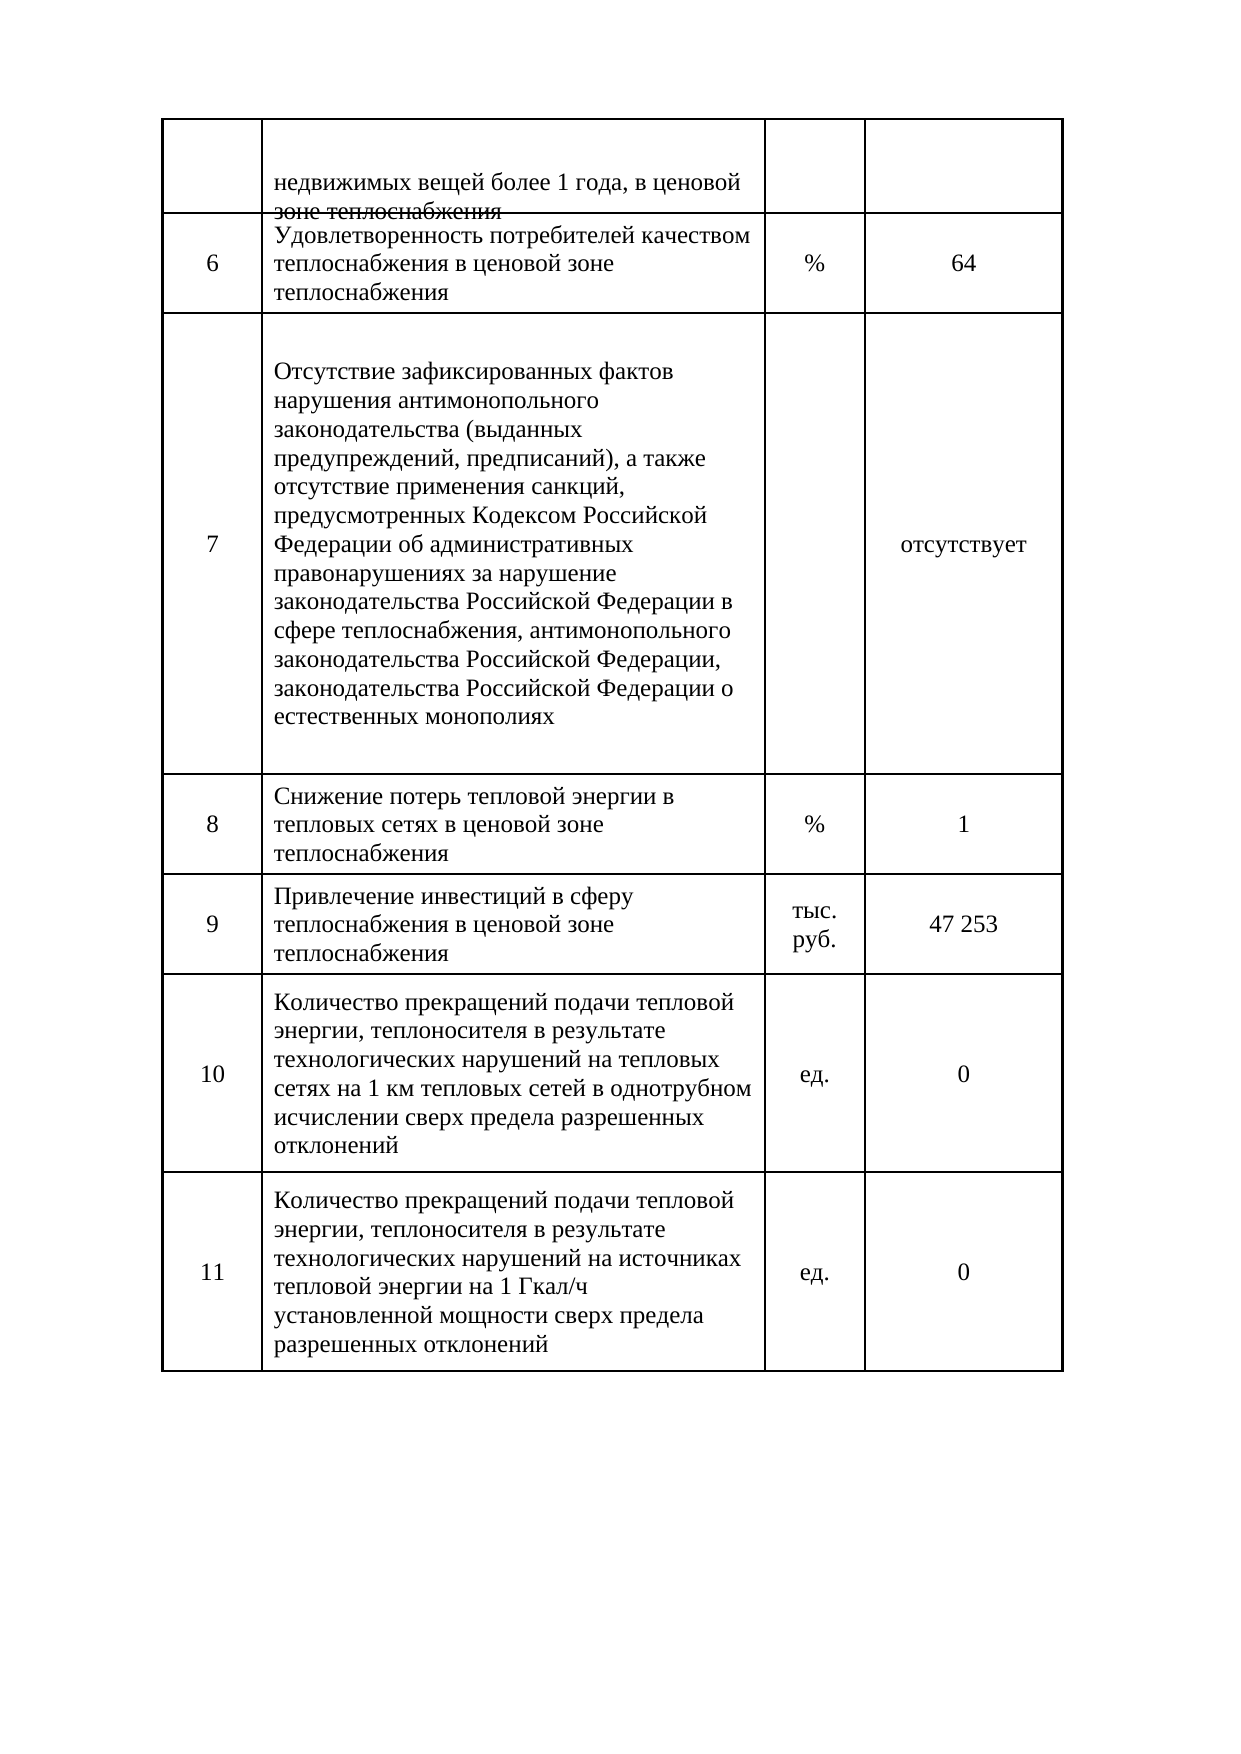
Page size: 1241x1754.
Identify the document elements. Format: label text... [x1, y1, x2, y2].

table_cell Удовлетворенность потребителей качеством теплоснабжения в ценовой зоне теплоснабжения [263, 214, 764, 312]
table_cell Отсутствие зафиксированных фактов нарушения антимонопольного законодательства (выданных предупреждений, предписаний), а также отсутствие применения санкций, предусмотренных Кодексом Российской Федерации об административных правонарушениях за нарушение законодательства Российской Федерации в сфере теплоснабжения, антимонопольного законодательства Российской Федерации, законодательства Российской Федерации о естественных монополиях [263, 314, 764, 773]
table_cell Снижение потерь тепловой энергии в тепловых сетях в ценовой зоне теплоснабжения [263, 775, 764, 873]
table_cell 10 [164, 975, 261, 1171]
table_cell 7 [164, 314, 261, 773]
table_cell 8 [164, 775, 261, 873]
table_cell 64 [866, 214, 1061, 312]
table_cell 1 [866, 775, 1061, 873]
table_cell 47 253 [866, 875, 1061, 973]
table_cell % [766, 775, 864, 873]
table_cell ед. [766, 1173, 864, 1370]
table_cell 9 [164, 875, 261, 973]
table_cell 0 [866, 1173, 1061, 1370]
table_cell отсутствует [866, 314, 1061, 773]
table_cell ед. [766, 975, 864, 1171]
table_cell 6 [164, 214, 261, 312]
table_cell % [766, 214, 864, 312]
table_cell Количество прекращений подачи тепловой энергии, теплоносителя в результате технологических нарушений на источниках тепловой энергии на 1 Гкал/ч установленной мощности сверх предела разрешенных отклонений [263, 1173, 764, 1370]
table_cell 0 [866, 975, 1061, 1171]
table_cell 11 [164, 1173, 261, 1370]
table_cell тыс. руб. [766, 875, 864, 973]
table_cell [766, 314, 864, 773]
table_cell Привлечение инвестиций в сферу теплоснабжения в ценовой зоне теплоснабжения [263, 875, 764, 973]
table_cell Количество прекращений подачи тепловой энергии, теплоносителя в результате технологических нарушений на тепловых сетях на 1 км тепловых сетей в однотрубном исчислении сверх предела разрешенных отклонений [263, 975, 764, 1171]
